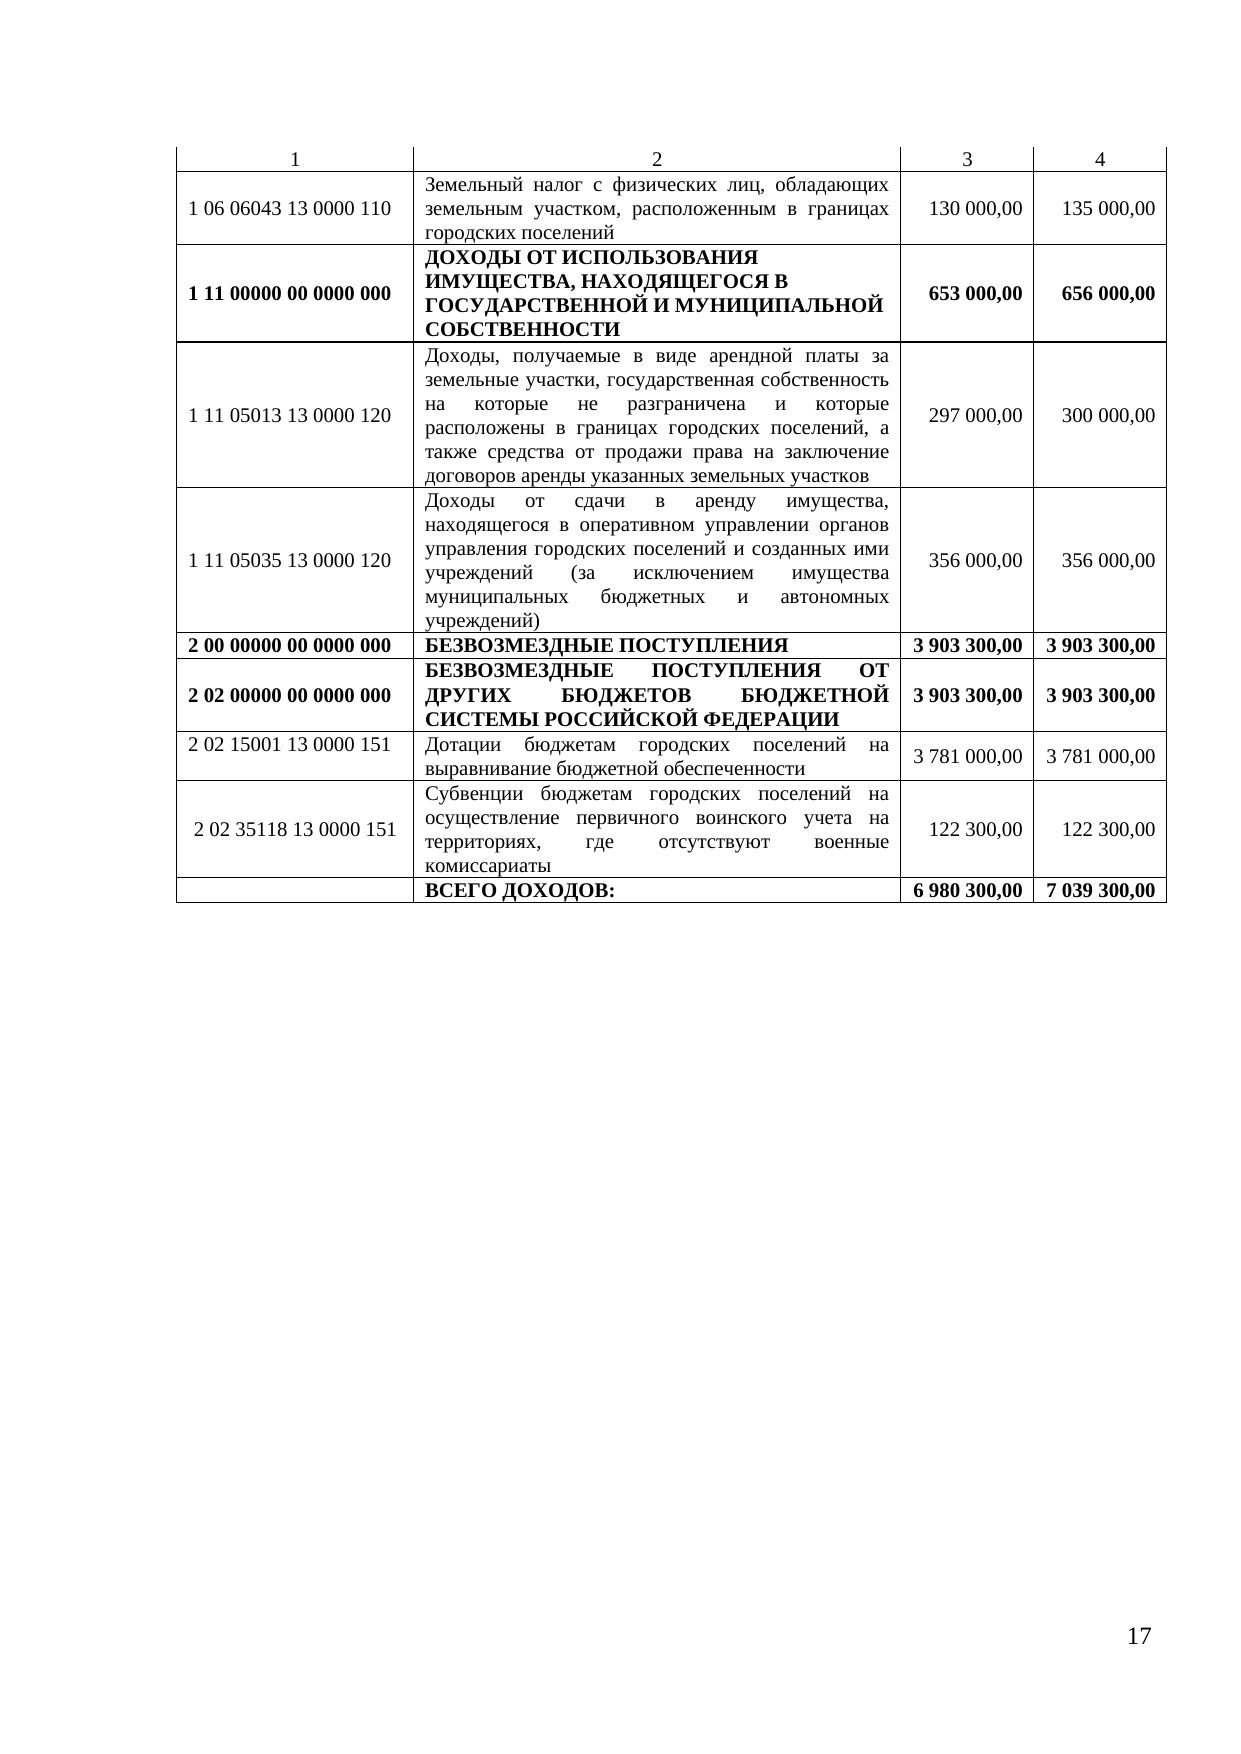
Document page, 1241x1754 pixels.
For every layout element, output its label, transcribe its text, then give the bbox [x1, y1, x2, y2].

table_cell 135 000,00 [1034, 172, 1166, 244]
table_cell 1 06 06043 13 0000 110 [177, 172, 413, 244]
table_cell Земельный налог с физических лиц, обладающих земельным участком, расположенным в границах городских поселений [414, 172, 900, 244]
table_header 4 [1034, 147, 1166, 171]
table_cell ДОХОДЫ ОТ ИСПОЛЬЗОВАНИЯ ИМУЩЕСТВА, НАХОДЯЩЕГОСЯ В ГОСУДАРСТВЕННОЙ И МУНИЦИПАЛЬНОЙ СОБСТВЕННОСТИ [414, 245, 900, 341]
table_header 3 [901, 147, 1033, 171]
table_cell 7 039 300,00 [1034, 878, 1166, 902]
table_cell 1 11 00000 00 0000 000 [177, 245, 413, 341]
table_cell Доходы, получаемые в виде арендной платы за земельные участки, государственная собственность на которые не разграничена и которые расположены в границах городских поселений, а также средства от продажи права на заключение договоров аренды указанных земельных участков [414, 343, 900, 487]
table_cell Доходы от сдачи в аренду имущества, находящегося в оперативном управлении органов управления городских поселений и созданных ими учреждений (за исключением имущества муниципальных бюджетных и автономных учреждений) [414, 488, 900, 632]
table_cell 356 000,00 [1034, 488, 1166, 632]
table_cell 656 000,00 [1034, 245, 1166, 341]
table_cell 2 02 15001 13 0000 151 [177, 732, 413, 780]
table_cell БЕЗВОЗМЕЗДНЫЕ ПОСТУПЛЕНИЯ [414, 633, 900, 657]
table_cell Дотации бюджетам городских поселений на выравнивание бюджетной обеспеченности [414, 732, 900, 780]
table_cell 3 781 000,00 [1034, 732, 1166, 780]
table_header 2 [414, 147, 900, 171]
table_cell ВСЕГО ДОХОДОВ: [414, 878, 900, 902]
table_cell 297 000,00 [901, 343, 1033, 487]
table_header 1 [177, 147, 413, 171]
table_cell 3 903 300,00 [1034, 659, 1166, 731]
table_cell 1 11 05013 13 0000 120 [177, 343, 413, 487]
table_cell 1 11 05035 13 0000 120 [177, 488, 413, 632]
table_cell 3 781 000,00 [901, 732, 1033, 780]
table_cell 300 000,00 [1034, 343, 1166, 487]
table_cell [177, 878, 413, 902]
table_cell 356 000,00 [901, 488, 1033, 632]
table_cell 3 903 300,00 [901, 633, 1033, 657]
table_cell БЕЗВОЗМЕЗДНЫЕ ПОСТУПЛЕНИЯ ОТ ДРУГИХ БЮДЖЕТОВ БЮДЖЕТНОЙ СИСТЕМЫ РОССИЙСКОЙ ФЕДЕРАЦИИ [414, 659, 900, 731]
table_cell 3 903 300,00 [901, 659, 1033, 731]
table_cell 122 300,00 [901, 781, 1033, 877]
table_cell 6 980 300,00 [901, 878, 1033, 902]
table_cell 3 903 300,00 [1034, 633, 1166, 657]
table_cell Субвенции бюджетам городских поселений на осуществление первичного воинского учета на территориях, где отсутствуют военные комиссариаты [414, 781, 900, 877]
table_cell 130 000,00 [901, 172, 1033, 244]
table_cell 2 02 35118 13 0000 151 [177, 781, 413, 877]
table_cell 2 00 00000 00 0000 000 [177, 633, 413, 657]
table_cell 653 000,00 [901, 245, 1033, 341]
table_cell 122 300,00 [1034, 781, 1166, 877]
table_cell 2 02 00000 00 0000 000 [177, 659, 413, 731]
